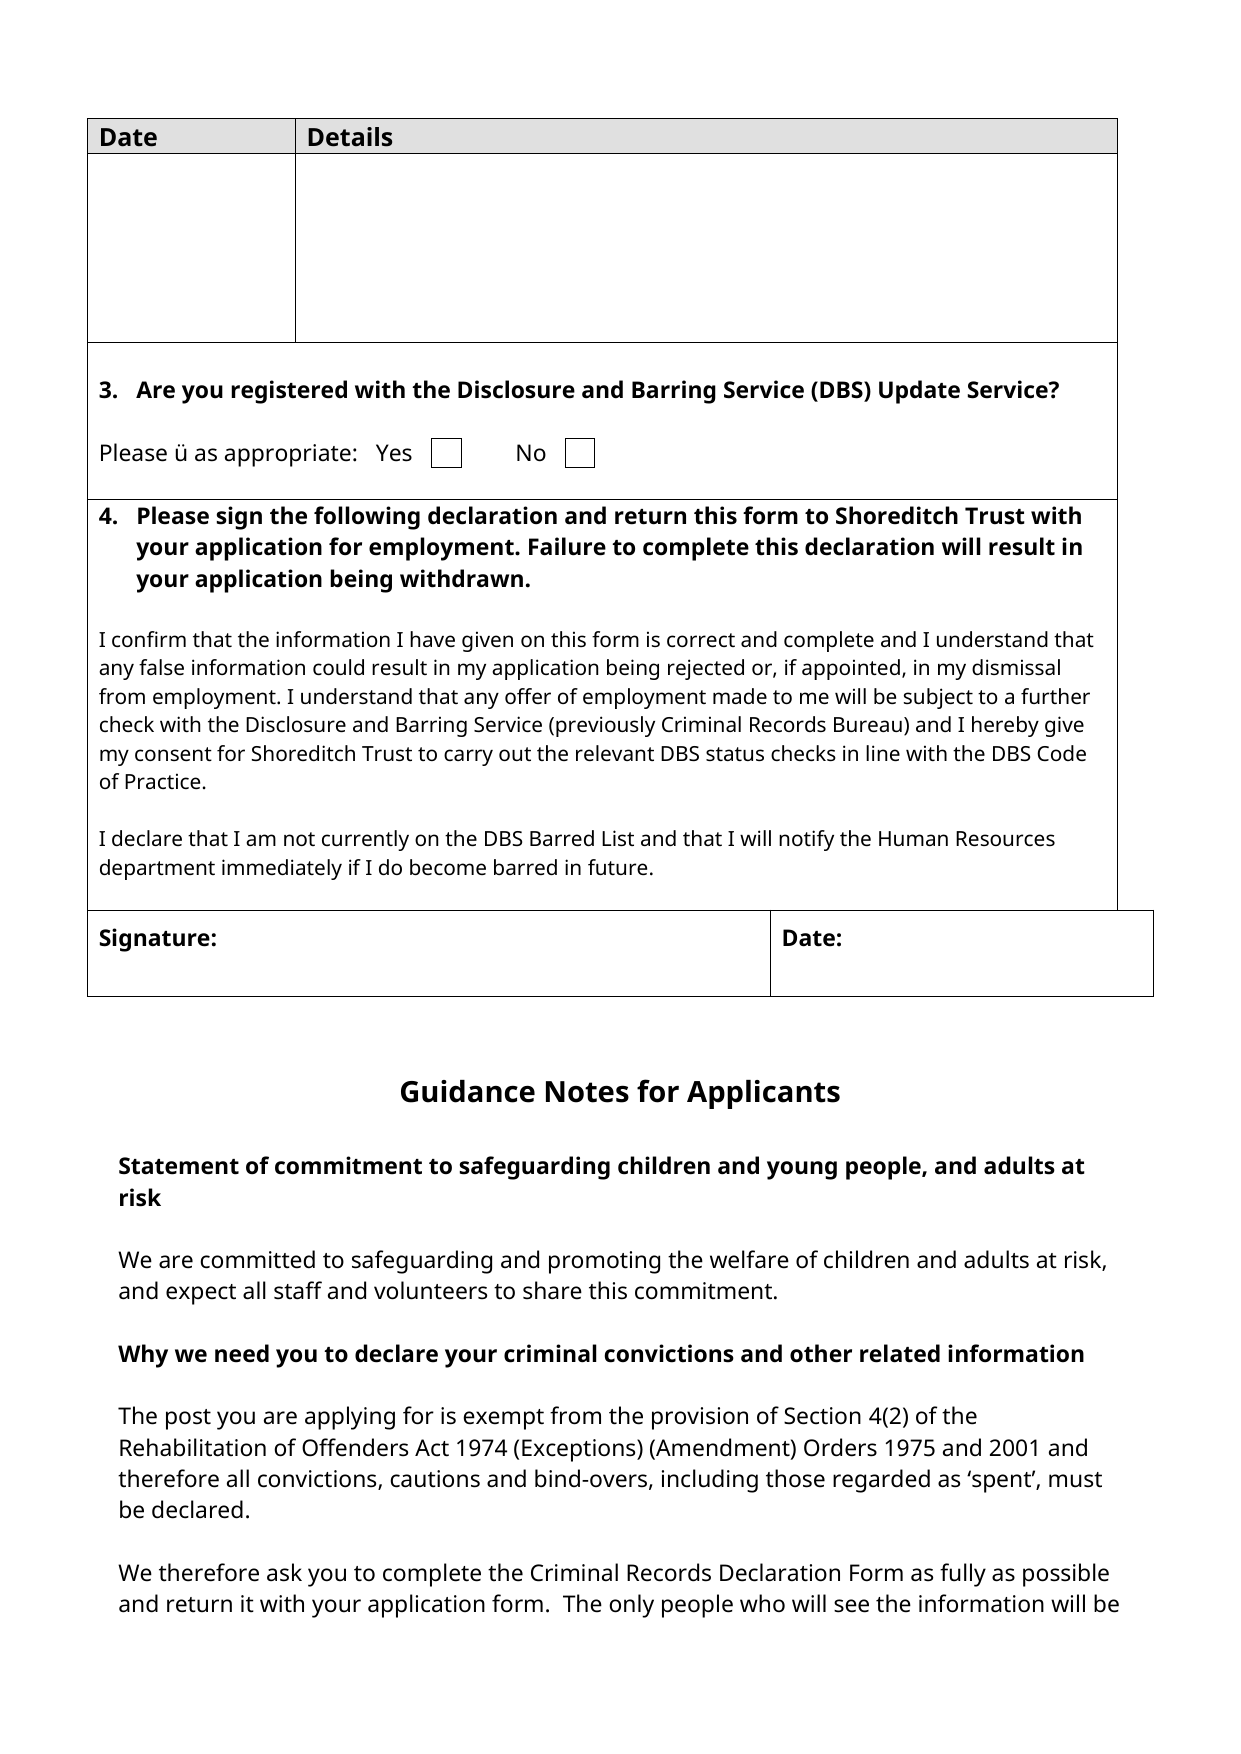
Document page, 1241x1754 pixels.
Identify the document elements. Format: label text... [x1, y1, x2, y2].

subtitle Statement of commitment to safeguarding children and young people, and adults at risk [118, 1150, 1122, 1213]
table_cell Details [296, 119, 1117, 153]
subtitle Guidance Notes for Applicants [118, 1071, 1122, 1111]
subtitle Why we need you to declare your criminal convictions and other related information [118, 1338, 1122, 1369]
table_cell Please sign the following declaration and return this form to Shoreditch Trust with your application for employment. Failure to complete this declaration will result in your application being withdrawn. I confirm that the information I have given on this form is correct and complete and I understand that any false information could result in my application being rejected or, if appointed, in my dismissal from employment. I understand that any offer of employment made to me will be subject to a further check with the Disclosure and Barring Service (previously Criminal Records Bureau) and I hereby give my consent for Shoreditch Trust to carry out the relevant DBS status checks in line with the DBS Code of Practice. I declare that I am not currently on the DBS Barred List and that I will notify the Human Resources department immediately if I do become barred in future. [88, 500, 1117, 909]
table_cell Date: [771, 911, 1153, 996]
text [118, 1557, 1122, 1619]
table_cell Signature: [88, 911, 770, 996]
text The post you are applying for is exempt from the provision of Section 4(2) of the Rehabilitation of Offenders Act 1974 (Exceptions) (Amendment) Orders 1975 and 2001 and therefore all convictions, cautions and bind-overs, including those regarded as ‘spent’, must be declared. [118, 1400, 1122, 1525]
table_cell Are you registered with the Disclosure and Barring Service (DBS) Update Service? Please ü as appropriate: Yes No [88, 343, 1117, 499]
table_cell [88, 154, 295, 342]
table_cell Date [88, 119, 295, 153]
text We are committed to safeguarding and promoting the welfare of children and adults at risk, and expect all staff and volunteers to share this commitment. [118, 1244, 1122, 1307]
table_cell [296, 154, 1117, 342]
